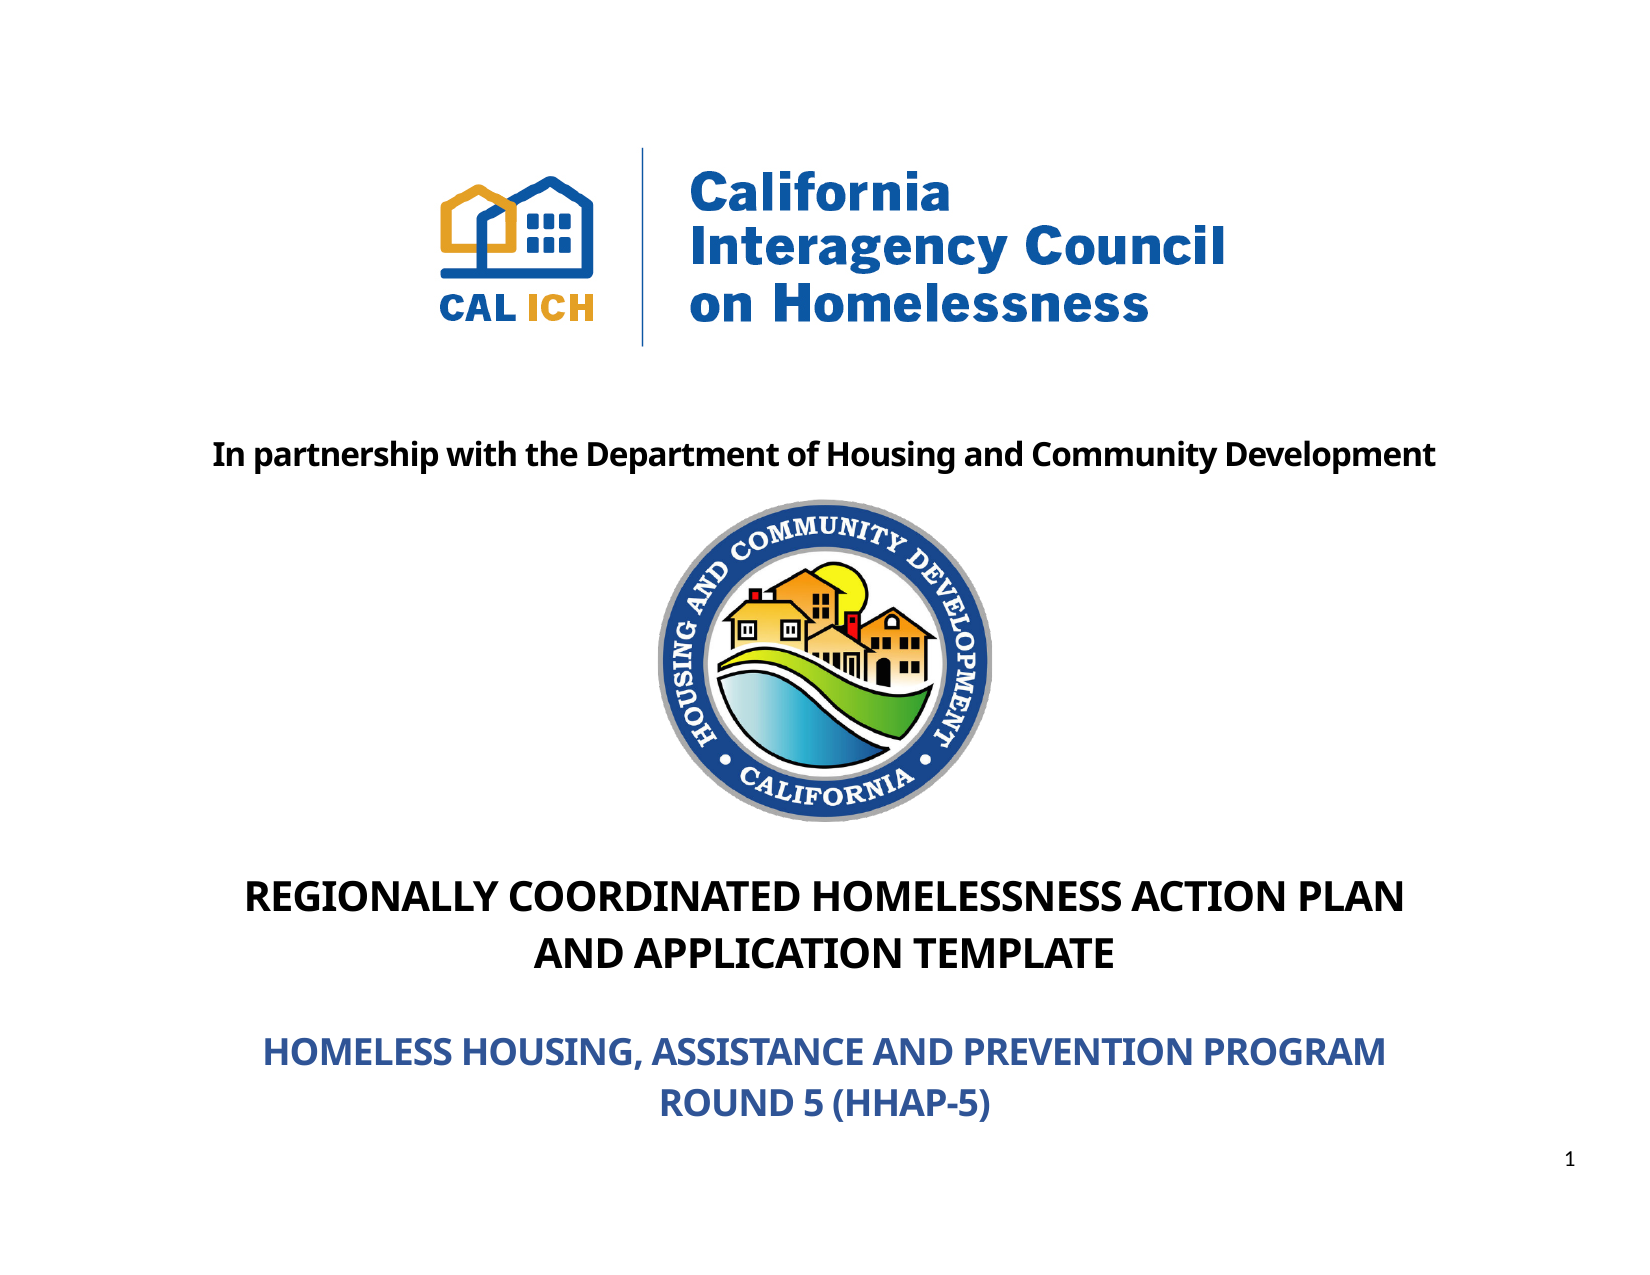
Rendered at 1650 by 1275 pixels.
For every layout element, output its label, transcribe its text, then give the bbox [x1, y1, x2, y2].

title AND APPLICATION TEMPLATE [75, 923, 1575, 980]
title In partnership with the Department of Housing and Community Development [75, 431, 1575, 477]
title REGIONALLY COORDINATED HOMELESSNESS ACTION PLAN [75, 867, 1575, 923]
picture [302, 75, 1348, 432]
title ROUND 5 (HHAP-5) [75, 1077, 1575, 1128]
title HOMELESS HOUSING, ASSISTANCE AND PREVENTION PROGRAM [75, 1026, 1575, 1077]
picture [657, 499, 993, 822]
